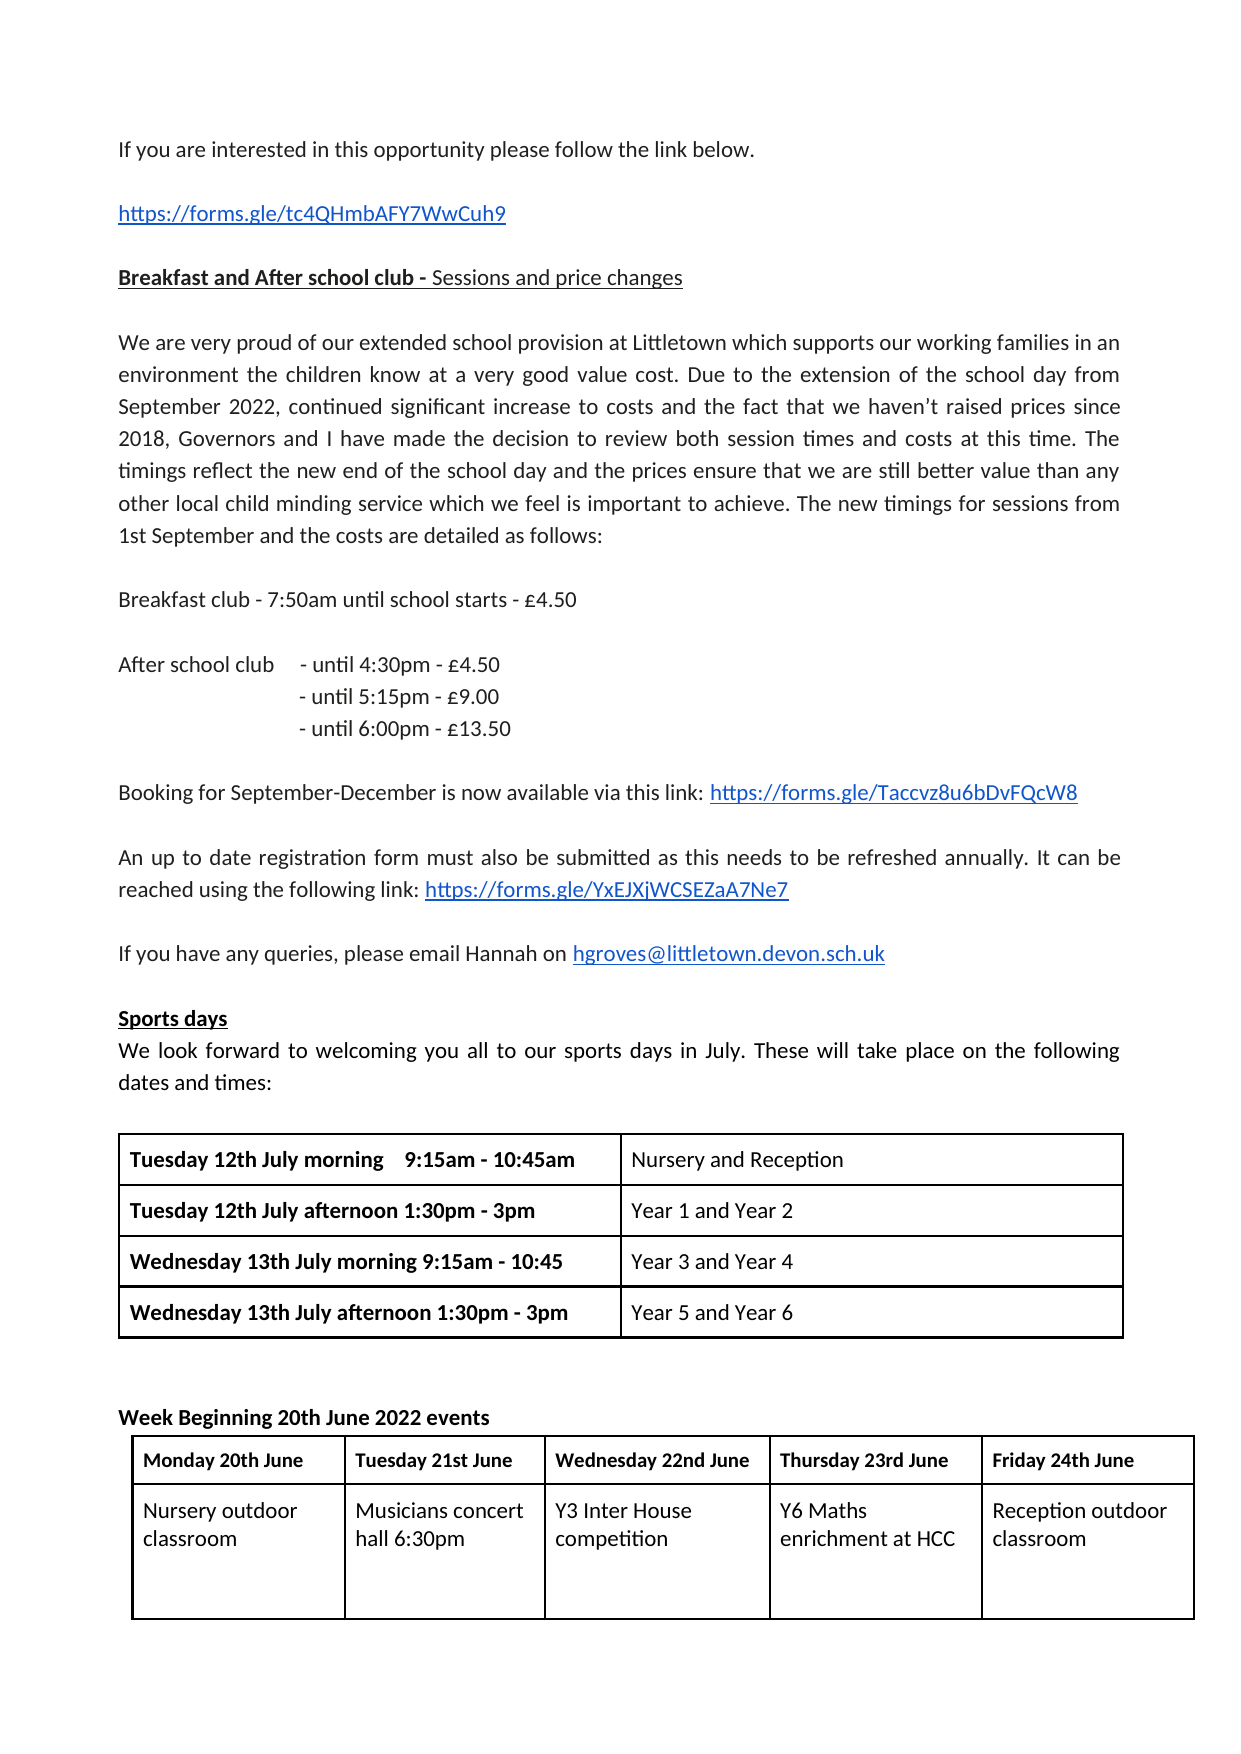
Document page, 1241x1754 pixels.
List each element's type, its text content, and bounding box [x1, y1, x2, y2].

text We look forward to welcoming you all to our sports days in July. These will take place on the following dates and times: [118, 1036, 1122, 1096]
table_cell Musicians concert hall 6:30pm [346, 1485, 544, 1618]
table_cell Tuesday 12th July afternoon 1:30pm - 3pm [120, 1186, 620, 1234]
text We are very proud of our extended school provision at Littletown which supports our working families in an environment the children know at a very good value cost. Due to the extension of the school day from September 2022, continued significant increase to costs and the fact that we haven’t raised prices since 2018, Governors and I have made the decision to review both session times and costs at this time. The timings reflect the new end of the school day and the prices ensure that we are still better value than any other local child minding service which we feel is important to achieve. The new timings for sessions from 1st September and the costs are detailed as follows: [118, 328, 1122, 549]
table_cell Reception outdoor classroom [983, 1485, 1193, 1618]
table_cell Nursery outdoor classroom [134, 1485, 344, 1618]
text Week Beginning 20th June 2022 events [118, 1403, 1122, 1431]
table_cell Year 5 and Year 6 [622, 1288, 1122, 1336]
table_cell Year 1 and Year 2 [622, 1186, 1122, 1234]
table_header Friday 24th June [983, 1437, 1193, 1483]
table_cell Y6 Maths enrichment at HCC [771, 1485, 981, 1618]
table_cell Wednesday 13th July morning 9:15am - 10:45 [120, 1237, 620, 1285]
table_header Monday 20th June [134, 1437, 344, 1483]
text - until 6:00pm - £13.50 [118, 714, 1122, 742]
text https://forms.gle/tc4QHmbAFY7WwCuh9 [118, 199, 1122, 227]
table_header Thursday 23rd June [771, 1437, 981, 1483]
table_cell Year 3 and Year 4 [622, 1237, 1122, 1285]
table_cell Wednesday 13th July afternoon 1:30pm - 3pm [120, 1288, 620, 1336]
table_cell Y3 Inter House competition [546, 1485, 769, 1618]
text An up to date registration form must also be submitted as this needs to be refreshed annually. It can be reached using the following link: https://forms.gle/YxEJXjWCSEZaA7Ne7 [118, 843, 1122, 903]
text Breakfast club - 7:50am until school starts - £4.50 [118, 585, 1122, 613]
text - until 5:15pm - £9.00 [118, 682, 1122, 710]
text Sports days [118, 1004, 1122, 1032]
text If you have any queries, please email Hannah on hgroves@littletown.devon.sch.uk [118, 939, 1122, 967]
text Booking for September-December is now available via this link: https://forms.gle/Taccvz8u6bDvFQcW8 [118, 778, 1122, 807]
table_header Tuesday 21st June [346, 1437, 544, 1483]
table_header Tuesday 12th July morning 9:15am - 10:45am [120, 1135, 620, 1183]
table_header Nursery and Reception [622, 1135, 1122, 1183]
text Breakfast and After school club - Sessions and price changes [118, 263, 1122, 292]
text If you are interested in this opportunity please follow the link below. [118, 135, 1122, 163]
text After school club - until 4:30pm - £4.50 [118, 650, 1122, 678]
table_header Wednesday 22nd June [546, 1437, 769, 1483]
